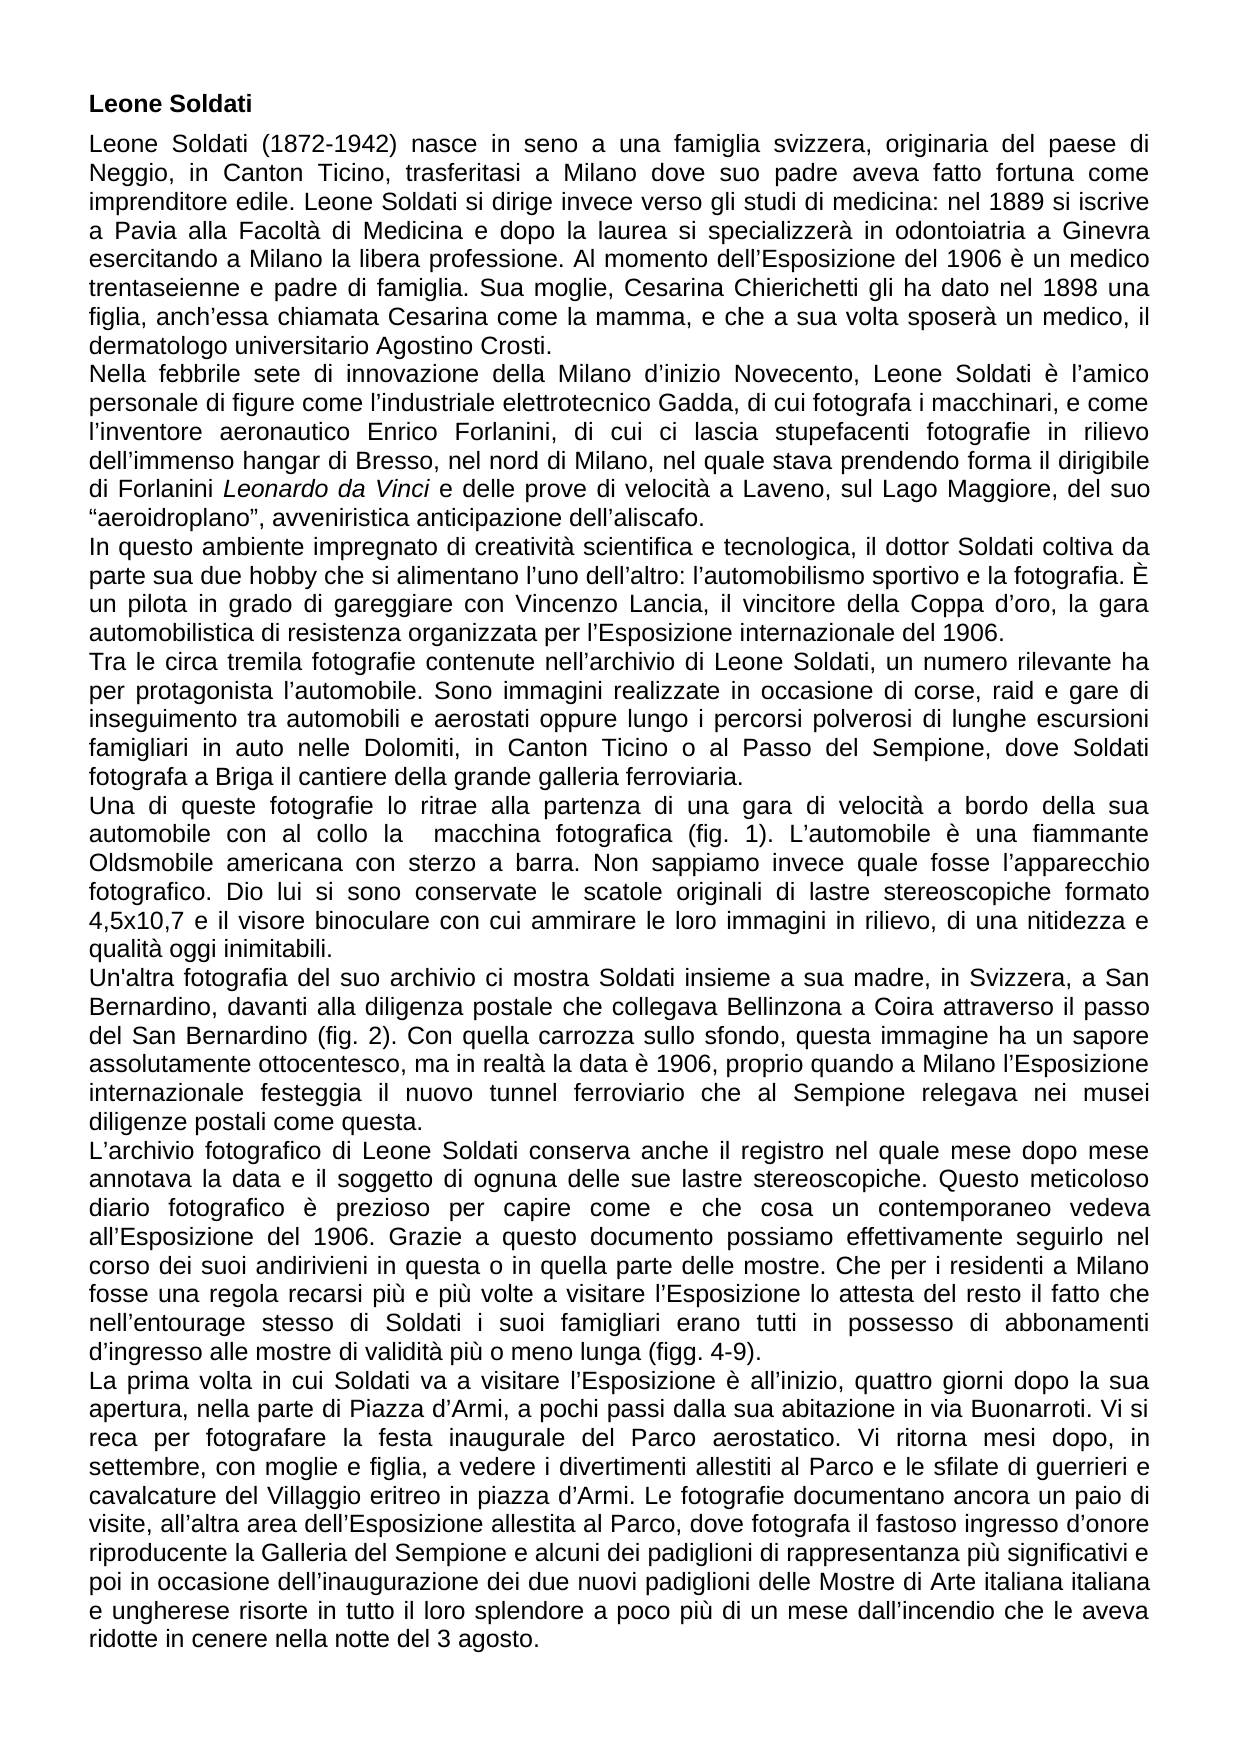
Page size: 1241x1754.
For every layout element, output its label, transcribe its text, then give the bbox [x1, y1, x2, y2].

text Leone Soldati (1872-1942) nasce in seno a una famiglia svizzera, originaria del paese di Neggio, in Canton Ticino, trasferitasi a Milano dove suo padre aveva fatto fortuna come imprenditore edile. Leone Soldati si dirige invece verso gli studi di medicina: nel 1889 si iscrive a Pavia alla Facoltà di Medicina e dopo la laurea si specializzerà in odontoiatria a Ginevra esercitando a Milano la libera professione. Al momento dell’Esposizione del 1906 è un medico trentaseienne e padre di famiglia. Sua moglie, Cesarina Chierichetti gli ha dato nel 1898 una figlia, anch’essa chiamata Cesarina come la mamma, e che a sua volta sposerà un medico, il dermatologo universitario Agostino Crosti. [89, 129, 1152, 359]
text Nella febbrile sete di innovazione della Milano d’inizio Novecento, Leone Soldati è l’amico personale di figure come l’industriale elettrotecnico Gadda, di cui fotografa i macchinari, e come l’inventore aeronautico Enrico Forlanini, di cui ci lascia stupefacenti fotografie in rilievo dell’immenso hangar di Bresso, nel nord di Milano, nel quale stava prendendo forma il dirigibile di Forlanini Leonardo da Vinci e delle prove di velocità a Laveno, sul Lago Maggiore, del suo “aeroidroplano”, avveniristica anticipazione dell’aliscafo. [89, 359, 1152, 532]
text Tra le circa tremila fotografie contenute nell’archivio di Leone Soldati, un numero rilevante ha per protagonista l’automobile. Sono immagini realizzate in occasione di corse, raid e gare di inseguimento tra automobili e aerostati oppure lungo i percorsi polverosi di lunghe escursioni famigliari in auto nelle Dolomiti, in Canton Ticino o al Passo del Sempione, dove Soldati fotografa a Briga il cantiere della grande galleria ferroviaria. [89, 647, 1152, 791]
text L’archivio fotografico di Leone Soldati conserva anche il registro nel quale mese dopo mese annotava la data e il soggetto di ognuna delle sue lastre stereoscopiche. Questo meticoloso diario fotografico è prezioso per capire come e che cosa un contemporaneo vedeva all’Esposizione del 1906. Grazie a questo documento possiamo effettivamente seguirlo nel corso dei suoi andirivieni in questa o in quella parte delle mostre. Che per i residenti a Milano fosse una regola recarsi più e più volte a visitare l’Esposizione lo attesta del resto il fatto che nell’entourage stesso di Soldati i suoi famigliari erano tutti in possesso di abbonamenti d’ingresso alle mostre di validità più o meno lunga (figg. 4-9). [89, 1136, 1152, 1366]
text Leone Soldati [89, 89, 1152, 117]
text In questo ambiente impregnato di creatività scientifica e tecnologica, il dottor Soldati coltiva da parte sua due hobby che si alimentano l’uno dell’altro: l’automobilismo sportivo e la fotografia. È un pilota in grado di gareggiare con Vincenzo Lancia, il vincitore della Coppa d’oro, la gara automobilistica di resistenza organizzata per l’Esposizione internazionale del 1906. [89, 532, 1152, 647]
text Un'altra fotografia del suo archivio ci mostra Soldati insieme a sua madre, in Svizzera, a San Bernardino, davanti alla diligenza postale che collegava Bellinzona a Coira attraverso il passo del San Bernardino (fig. 2). Con quella carrozza sullo sfondo, questa immagine ha un sapore assolutamente ottocentesco, ma in realtà la data è 1906, proprio quando a Milano l’Esposizione internazionale festeggia il nuovo tunnel ferroviario che al Sempione relegava nei musei diligenze postali come questa. [89, 963, 1152, 1136]
text Una di queste fotografie lo ritrae alla partenza di una gara di velocità a bordo della sua automobile con al collo la macchina fotografica (fig. 1). L’automobile è una fiammante Oldsmobile americana con sterzo a barra. Non sappiamo invece quale fosse l’apparecchio fotografico. Dio lui si sono conservate le scatole originali di lastre stereoscopiche formato 4,5x10,7 e il visore binoculare con cui ammirare le loro immagini in rilievo, di una nitidezza e qualità oggi inimitabili. [89, 791, 1152, 963]
text La prima volta in cui Soldati va a visitare l’Esposizione è all’inizio, quattro giorni dopo la sua apertura, nella parte di Piazza d’Armi, a pochi passi dalla sua abitazione in via Buonarroti. Vi si reca per fotografare la festa inaugurale del Parco aerostatico. Vi ritorna mesi dopo, in settembre, con moglie e figlia, a vedere i divertimenti allestiti al Parco e le sfilate di guerrieri e cavalcature del Villaggio eritreo in piazza d’Armi. Le fotografie documentano ancora un paio di visite, all’altra area dell’Esposizione allestita al Parco, dove fotografa il fastoso ingresso d’onore riproducente la Galleria del Sempione e alcuni dei padiglioni di rappresentanza più significativi e poi in occasione dell’inaugurazione dei due nuovi padiglioni delle Mostre di Arte italiana italiana e ungherese risorte in tutto il loro splendore a poco più di un mese dall’incendio che le aveva ridotte in cenere nella notte del 3 agosto. [89, 1366, 1152, 1653]
